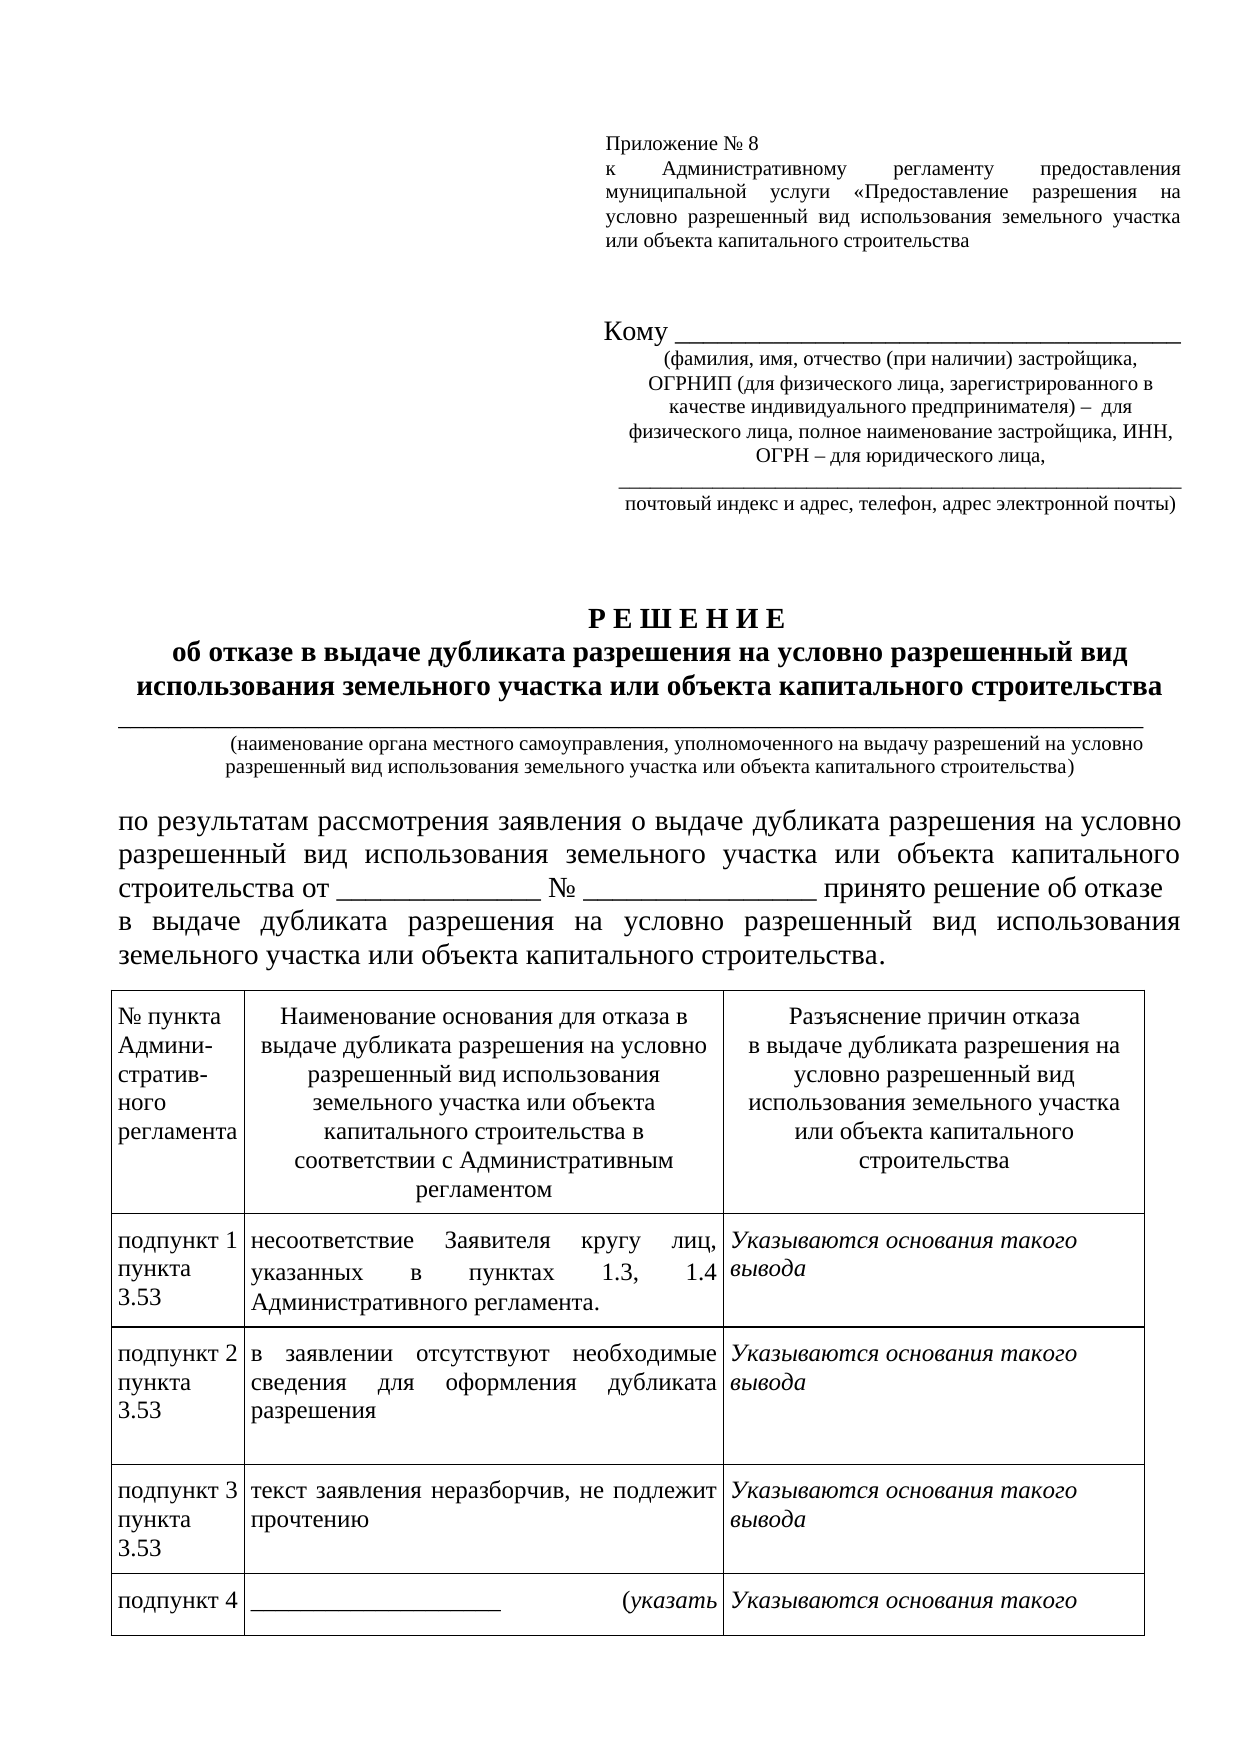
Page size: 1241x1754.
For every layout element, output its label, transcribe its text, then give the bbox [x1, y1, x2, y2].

text в выдаче дубликата разрешения на условно разрешенный вид использования земельного участка или объекта капитального строительства. [118, 903, 1181, 970]
table_header Наименование основания для отказа в выдаче дубликата разрешения на условно разрешенный вид использования земельного участка или объекта капитального строительства в соответствии с Административным регламентом [245, 991, 723, 1213]
table_header № пункта Админи-стратив-ного регламента [112, 991, 244, 1213]
table_cell Указываются основания такого вывода [724, 1465, 1144, 1573]
table_cell подпункт 3 пункта 3.53 [112, 1465, 244, 1573]
text Кому ____________________________________ [118, 314, 1181, 346]
table_cell в заявлении отсутствуют необходимые сведения для оформления дубликата разрешения [245, 1328, 723, 1464]
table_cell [245, 1574, 723, 1635]
text к Административному регламенту предоставления муниципальной услуги «Предоставление разрешения на условно разрешенный вид использования земельного участка или объекта капитального строительства [605, 155, 1181, 252]
text __________________________________________________________________________________ [118, 702, 1181, 730]
table_cell текст заявления неразборчив, не подлежит прочтению [245, 1465, 723, 1573]
text ______________________________________________________ [118, 467, 1181, 491]
text Р Е Ш Е Н И Е об отказе в выдаче дубликата разрешения на условно разрешенный вид использования земельного участка или объекта капитального строительства [118, 601, 1181, 702]
table_cell Указываются основания такого вывода [724, 1214, 1144, 1326]
text (фамилия, имя, отчество (при наличии) застройщика, ОГРНИП (для физического лица, зарегистрированного в качестве индивидуального предпринимателя) – для физического лица, полное наименование застройщика, ИНН, ОГРН – для юридического лица, [620, 346, 1181, 467]
text по результатам рассмотрения заявления о выдаче дубликата разрешения на условно разрешенный вид использования земельного участка или объекта капитального строительства от ______________ № ________________ принято решение об отказе [118, 803, 1181, 903]
text Приложение № 8 [605, 131, 1181, 155]
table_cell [112, 1574, 244, 1635]
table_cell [724, 1574, 1144, 1635]
table_cell Указываются основания такого вывода [724, 1328, 1144, 1464]
table_cell подпункт 1 пункта 3.53 [112, 1214, 244, 1326]
table_header Разъяснение причин отказа в выдаче дубликата разрешения на условно разрешенный вид использования земельного участка или объекта капитального строительства [724, 991, 1144, 1213]
text (наименование органа местного самоуправления, уполномоченного на выдачу разрешений на условно разрешенный вид использования земельного участка или объекта капитального строительства) [118, 730, 1181, 778]
text почтовый индекс и адрес, телефон, адрес электронной почты) [620, 491, 1181, 515]
table_cell несоответствие Заявителя кругу лиц, указанных в пунктах 1.3, 1.4 Административного регламента. [245, 1214, 723, 1326]
table_cell подпункт 2 пункта 3.53 [112, 1328, 244, 1464]
